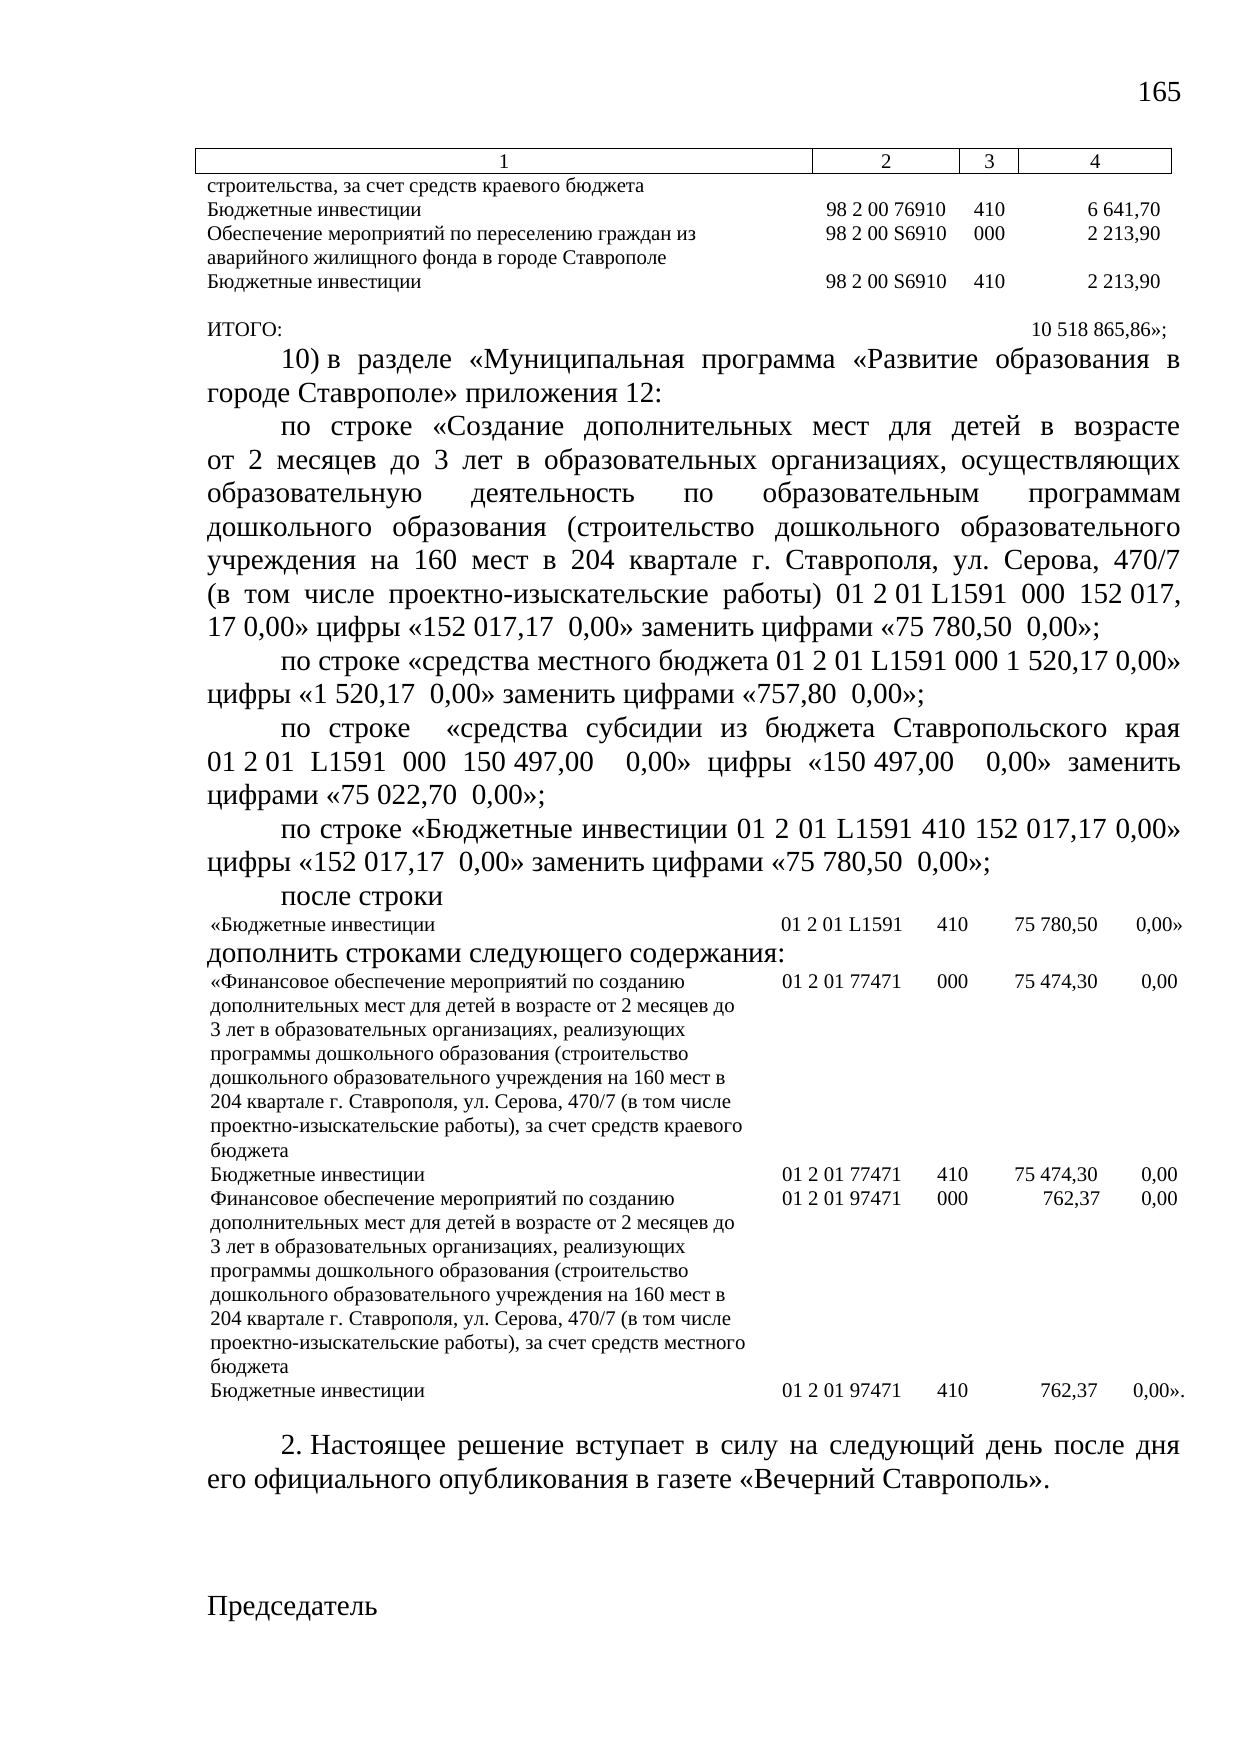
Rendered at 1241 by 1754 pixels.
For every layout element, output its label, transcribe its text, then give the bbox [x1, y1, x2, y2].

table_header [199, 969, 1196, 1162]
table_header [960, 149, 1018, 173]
text 10) в разделе «Муниципальная программа «Развитие образования в городе Ставрополе» приложения 12: [207, 341, 1181, 408]
text Председатель [207, 1595, 1181, 1620]
text по строке «Cоздание дополнительных мест для детей в возрасте от 2 месяцев до 3 лет в образовательных организациях, осуществляющих образовательную деятельность по образовательным программам дошкольного образования (строительство дошкольного образовательного учреждения на 160 мест в 204 квартале г. Ставрополя, ул. Серова, 470/7 (в том числе проектно-изыскательские работы) 01 2 01 L1591 000 152 017, 17 0,00» цифры «152 017,17 0,00» заменить цифрами «75 780,50 0,00»; [207, 408, 1181, 643]
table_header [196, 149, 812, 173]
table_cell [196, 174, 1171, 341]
text по строке «средства субсидии из бюджета Ставропольского края 01 2 01 L1591 000 150 497,00 0,00» цифры «150 497,00 0,00» заменить цифрами «75 022,70 0,00»; [207, 710, 1181, 811]
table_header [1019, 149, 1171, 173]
text 2. Настоящее решение вступает в силу на следующий день после дня его официального опубликования в газете «Вечерний Ставрополь». [207, 1427, 1181, 1494]
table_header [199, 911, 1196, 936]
text дополнить строками следующего содержания: [207, 936, 1181, 969]
text по строке «средства местного бюджета 01 2 01 L1591 000 1 520,17 0,00» цифры «1 520,17 0,00» заменить цифрами «757,80 0,00»; [207, 643, 1181, 710]
text после строки [207, 878, 1181, 911]
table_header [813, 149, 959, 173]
text по строке «Бюджетные инвестиции 01 2 01 L1591 410 152 017,17 0,00» цифры «152 017,17 0,00» заменить цифрами «75 780,50 0,00»; [207, 811, 1181, 878]
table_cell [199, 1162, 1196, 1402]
